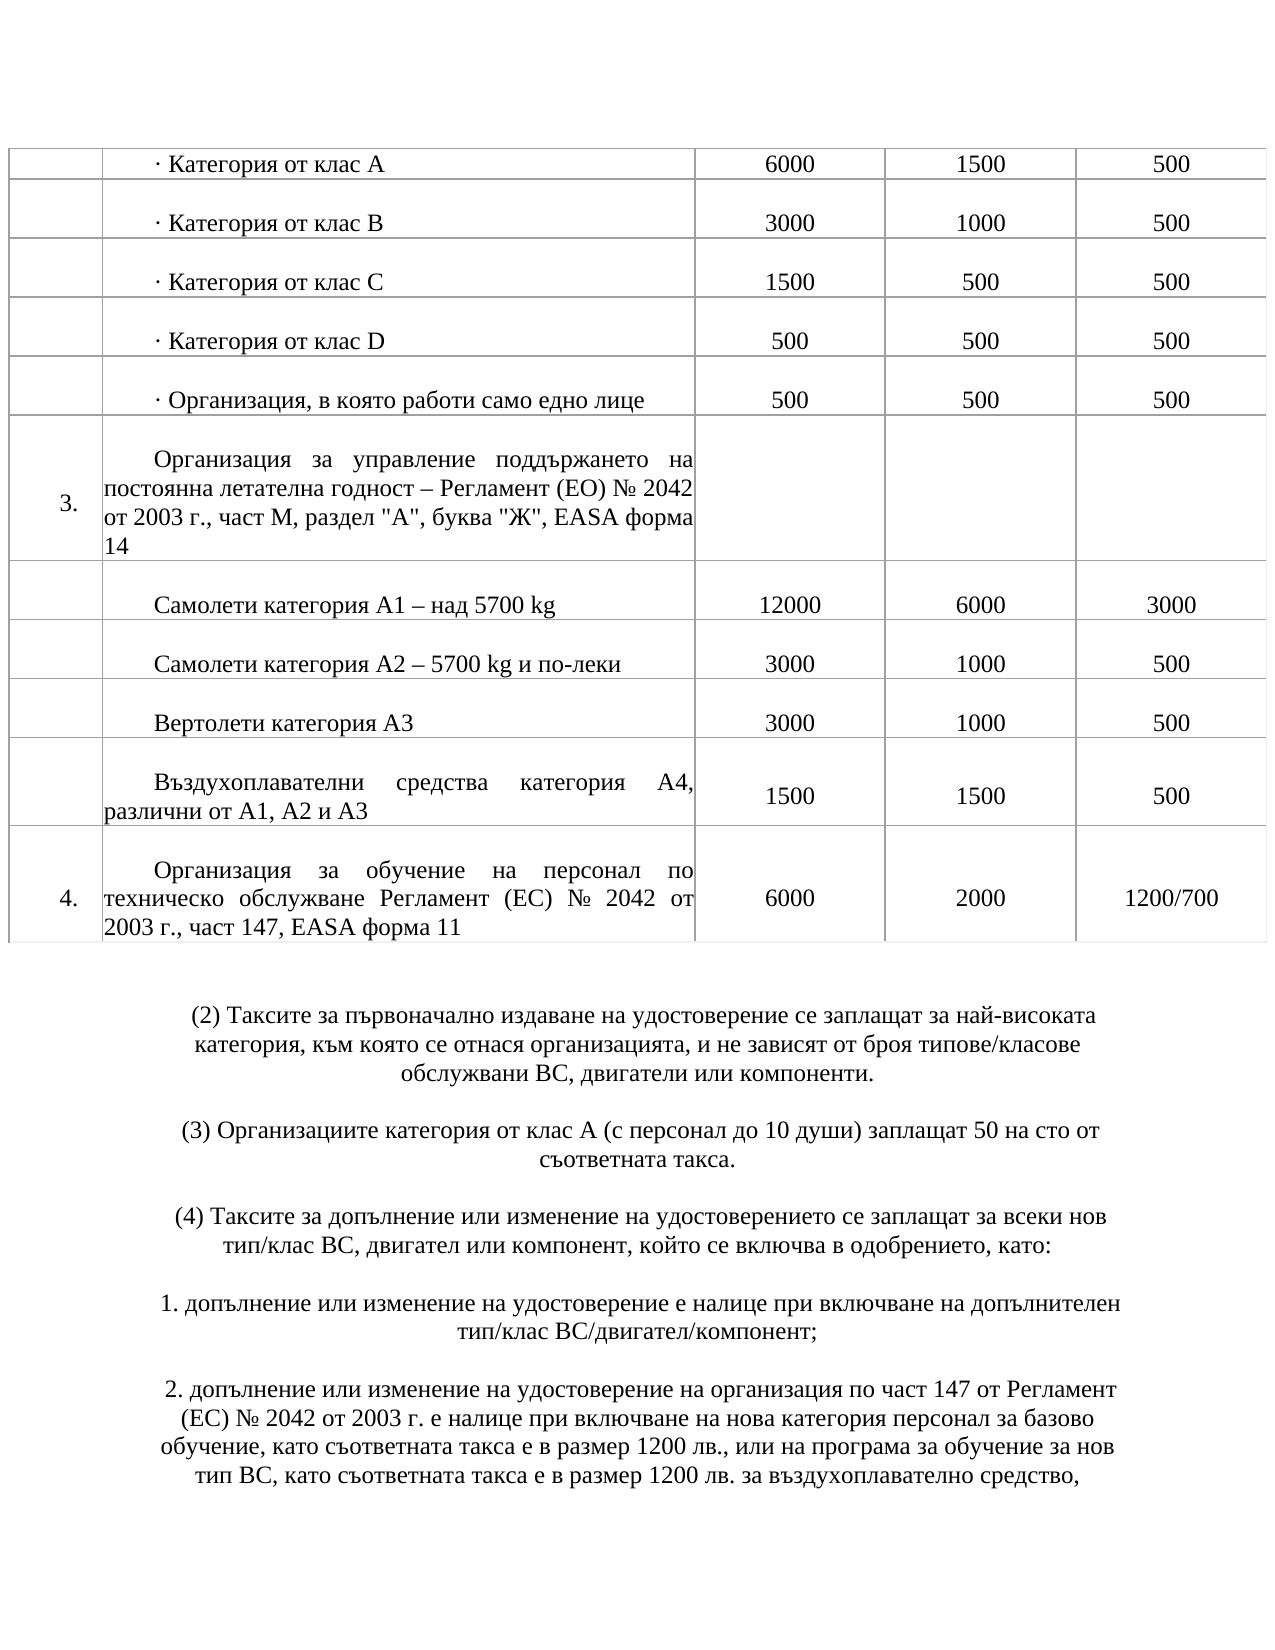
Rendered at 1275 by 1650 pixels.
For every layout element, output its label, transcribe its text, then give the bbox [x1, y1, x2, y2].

table_cell 500 [1077, 239, 1266, 296]
text 1. допълнение или изменение на удостоверение е налице при включване на допълнителен тип/клас ВС/двигател/компонент; [148, 1288, 1127, 1345]
table_cell [10, 738, 102, 824]
table_cell 500 [1077, 149, 1266, 178]
table_cell [10, 298, 102, 355]
text (2) Таксите за първоначално издаване на удостоверение се заплащат за най-високата категория, към която се отнася организацията, и не зависят от броя типове/класове обслужвани ВС, двигатели или компоненти. [148, 1000, 1127, 1086]
table_cell 500 [1077, 738, 1266, 824]
table_cell 1500 [886, 738, 1075, 824]
table_cell Вертолети категория А3 [103, 679, 694, 737]
table_cell 3000 [696, 679, 884, 737]
table_cell Самолети категория А1 – над 5700 kg [103, 561, 694, 618]
table_cell 4. [10, 826, 102, 941]
table_cell 12000 [696, 561, 884, 618]
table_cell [103, 149, 694, 178]
table_cell 1000 [886, 679, 1075, 737]
table_cell Въздухоплавателни средства категория А4, различни от А1, А2 и А3 [103, 738, 694, 824]
table_cell 1500 [696, 239, 884, 296]
table_cell Организация за управление поддържането на постоянна летателна годност – Регламент (ЕО) № 2042 от 2003 г., част М, раздел "А", буква "Ж", ЕАSA форма 14 [103, 416, 694, 559]
table_cell [886, 416, 1075, 559]
table_cell 6000 [696, 826, 884, 941]
table_cell 2000 [886, 826, 1075, 941]
table_cell 6000 [886, 561, 1075, 618]
table_cell [1077, 416, 1266, 559]
table_cell · Категория от клас C [103, 239, 694, 296]
table_cell 500 [1077, 620, 1266, 678]
table_cell · Категория от клас В [103, 180, 694, 237]
table_cell 1000 [886, 180, 1075, 237]
table_cell · Категория от клас D [103, 298, 694, 355]
text (3) Организациите категория от клас А (с персонал до 10 души) заплащат 50 на сто от съответната такса. [148, 1115, 1127, 1173]
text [148, 1374, 1127, 1489]
table_cell 3000 [1077, 561, 1266, 618]
table_cell 3. [10, 416, 102, 559]
table_cell [10, 620, 102, 678]
table_cell 3000 [696, 620, 884, 678]
table_cell 500 [696, 357, 884, 414]
table_cell [696, 416, 884, 559]
table_cell · Организация, в която работи само едно лице [103, 357, 694, 414]
table_cell [10, 149, 102, 178]
table_cell 500 [886, 357, 1075, 414]
table_cell 1500 [696, 738, 884, 824]
table_cell 1000 [886, 620, 1075, 678]
table_cell 3000 [696, 180, 884, 237]
table_cell 500 [1077, 679, 1266, 737]
table_cell [10, 679, 102, 737]
table_cell [10, 239, 102, 296]
table_cell [10, 180, 102, 237]
table_cell [10, 561, 102, 618]
table_cell 500 [886, 298, 1075, 355]
table_cell 500 [1077, 298, 1266, 355]
table_cell 500 [886, 239, 1075, 296]
table_cell Организация за обучение на персонал по техническо обслужване Регламент (ЕС) № 2042 от 2003 г., част 147, EASA форма 11 [103, 826, 694, 941]
table_cell [10, 357, 102, 414]
table_cell 6000 [696, 149, 884, 178]
table_cell 1200/700 [1077, 826, 1266, 941]
table_cell 1500 [886, 149, 1075, 178]
table_cell 500 [696, 298, 884, 355]
table_cell 500 [1077, 357, 1266, 414]
table_cell 500 [1077, 180, 1266, 237]
text (4) Таксите за допълнение или изменение на удостоверението се заплащат за всеки нов тип/клас ВС, двигател или компонент, който се включва в одобрението, като: [148, 1201, 1127, 1259]
table_cell Самолети категория А2 – 5700 kg и по-леки [103, 620, 694, 678]
